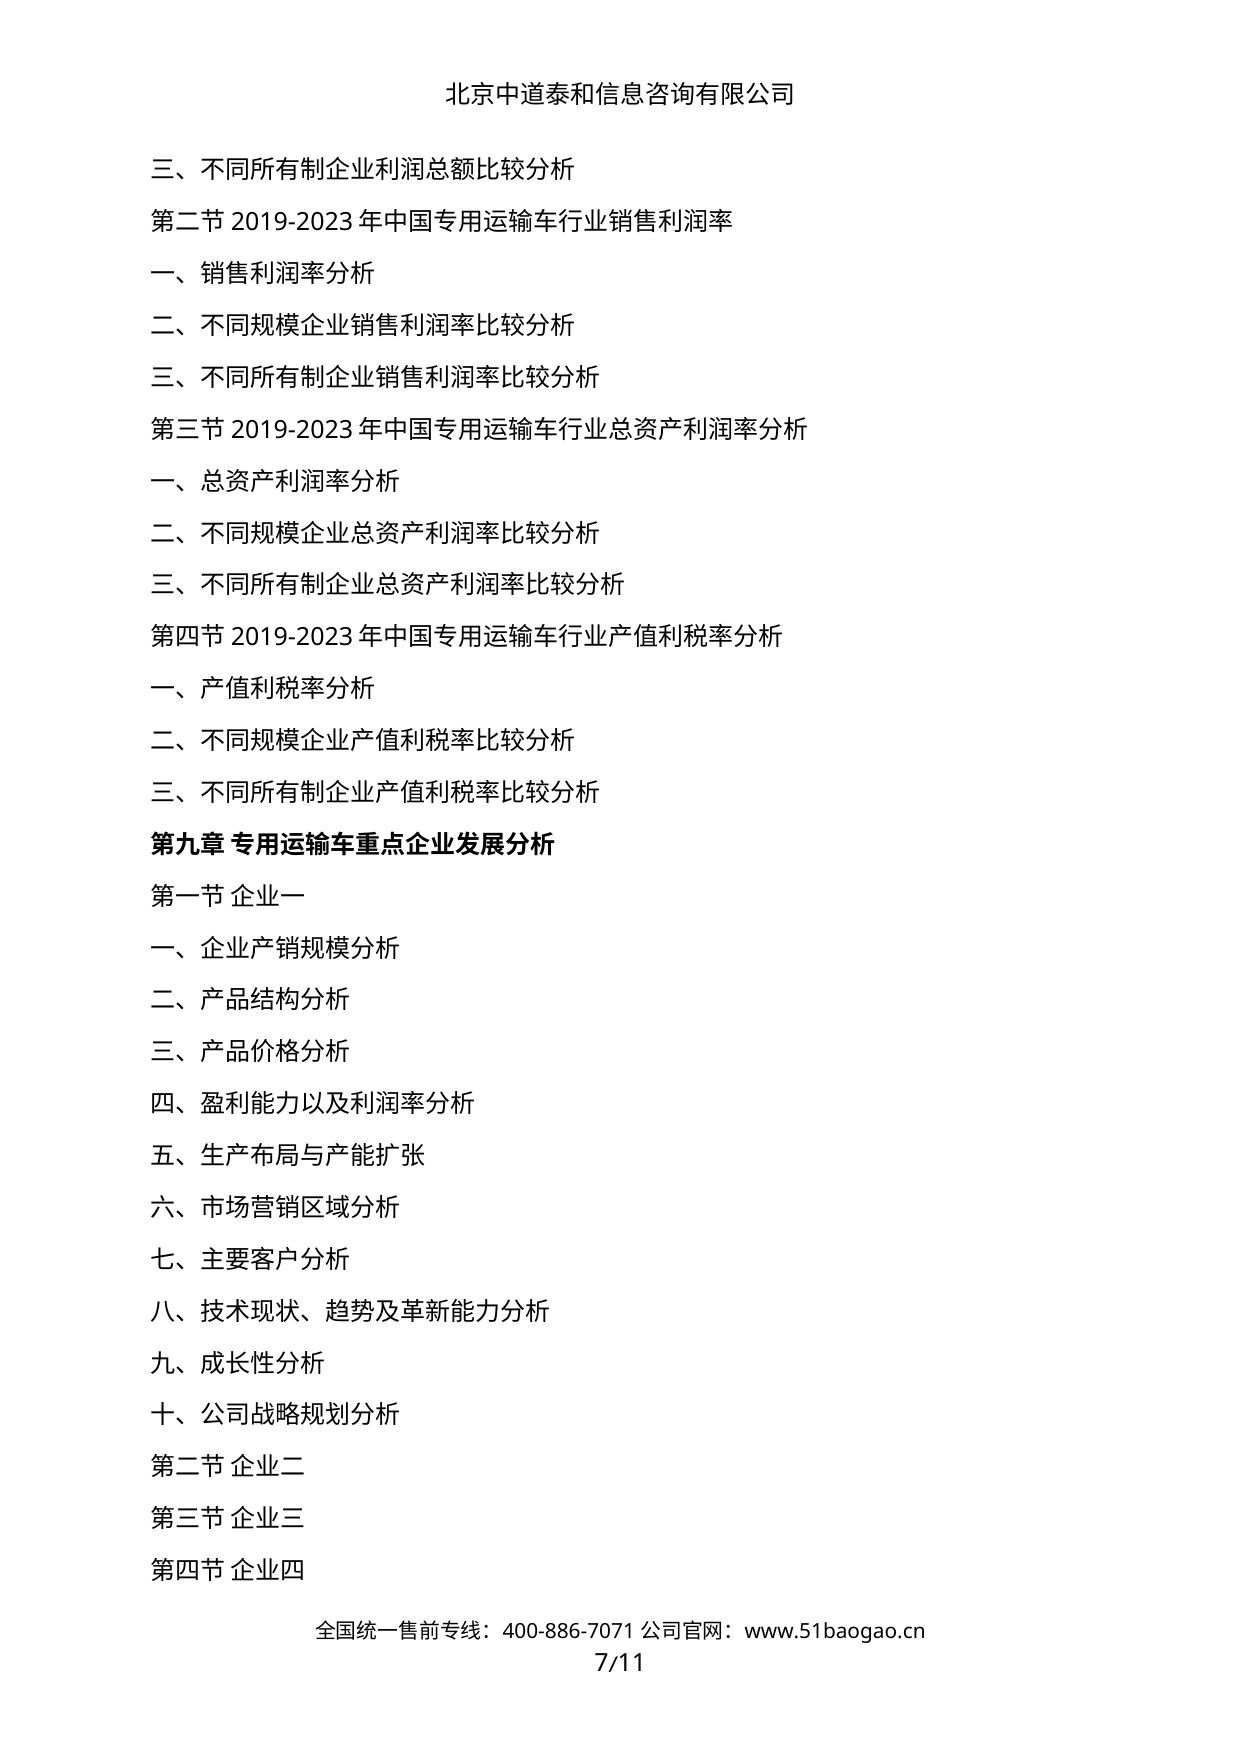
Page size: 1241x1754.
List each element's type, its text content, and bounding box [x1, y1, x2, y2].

text 第一节 企业一 [150, 876, 1090, 912]
text 二、产品结构分析 [150, 980, 1090, 1016]
text 三、不同所有制企业利润总额比较分析 [150, 150, 1090, 186]
text 十、公司战略规划分析 [150, 1395, 1090, 1431]
text 七、主要客户分析 [150, 1239, 1090, 1276]
text 五、生产布局与产能扩张 [150, 1136, 1090, 1172]
text 六、市场营销区域分析 [150, 1187, 1090, 1224]
text 第二节 2019-2023年中国专用运输车行业销售利润率 [150, 202, 1090, 238]
text 二、不同规模企业总资产利润率比较分析 [150, 513, 1090, 549]
text 二、不同规模企业销售利润率比较分析 [150, 306, 1090, 342]
text 三、不同所有制企业产值利税率比较分析 [150, 772, 1090, 809]
text 一、产值利税率分析 [150, 669, 1090, 705]
text 一、企业产销规模分析 [150, 928, 1090, 964]
text 八、技术现状、趋势及革新能力分析 [150, 1291, 1090, 1327]
text 第四节 2019-2023年中国专用运输车行业产值利税率分析 [150, 617, 1090, 653]
text 第四节 企业四 [150, 1551, 1090, 1587]
text 九、成长性分析 [150, 1343, 1090, 1379]
text 第三节 2019-2023年中国专用运输车行业总资产利润率分析 [150, 409, 1090, 446]
text 三、不同所有制企业销售利润率比较分析 [150, 357, 1090, 394]
text 三、产品价格分析 [150, 1032, 1090, 1068]
text 第三节 企业三 [150, 1499, 1090, 1535]
text 一、销售利润率分析 [150, 254, 1090, 290]
text 二、不同规模企业产值利税率比较分析 [150, 721, 1090, 757]
text 四、盈利能力以及利润率分析 [150, 1084, 1090, 1120]
text 第二节 企业二 [150, 1447, 1090, 1483]
text 三、不同所有制企业总资产利润率比较分析 [150, 565, 1090, 601]
text 一、总资产利润率分析 [150, 461, 1090, 497]
text 第九章 专用运输车重点企业发展分析 [150, 824, 1090, 861]
